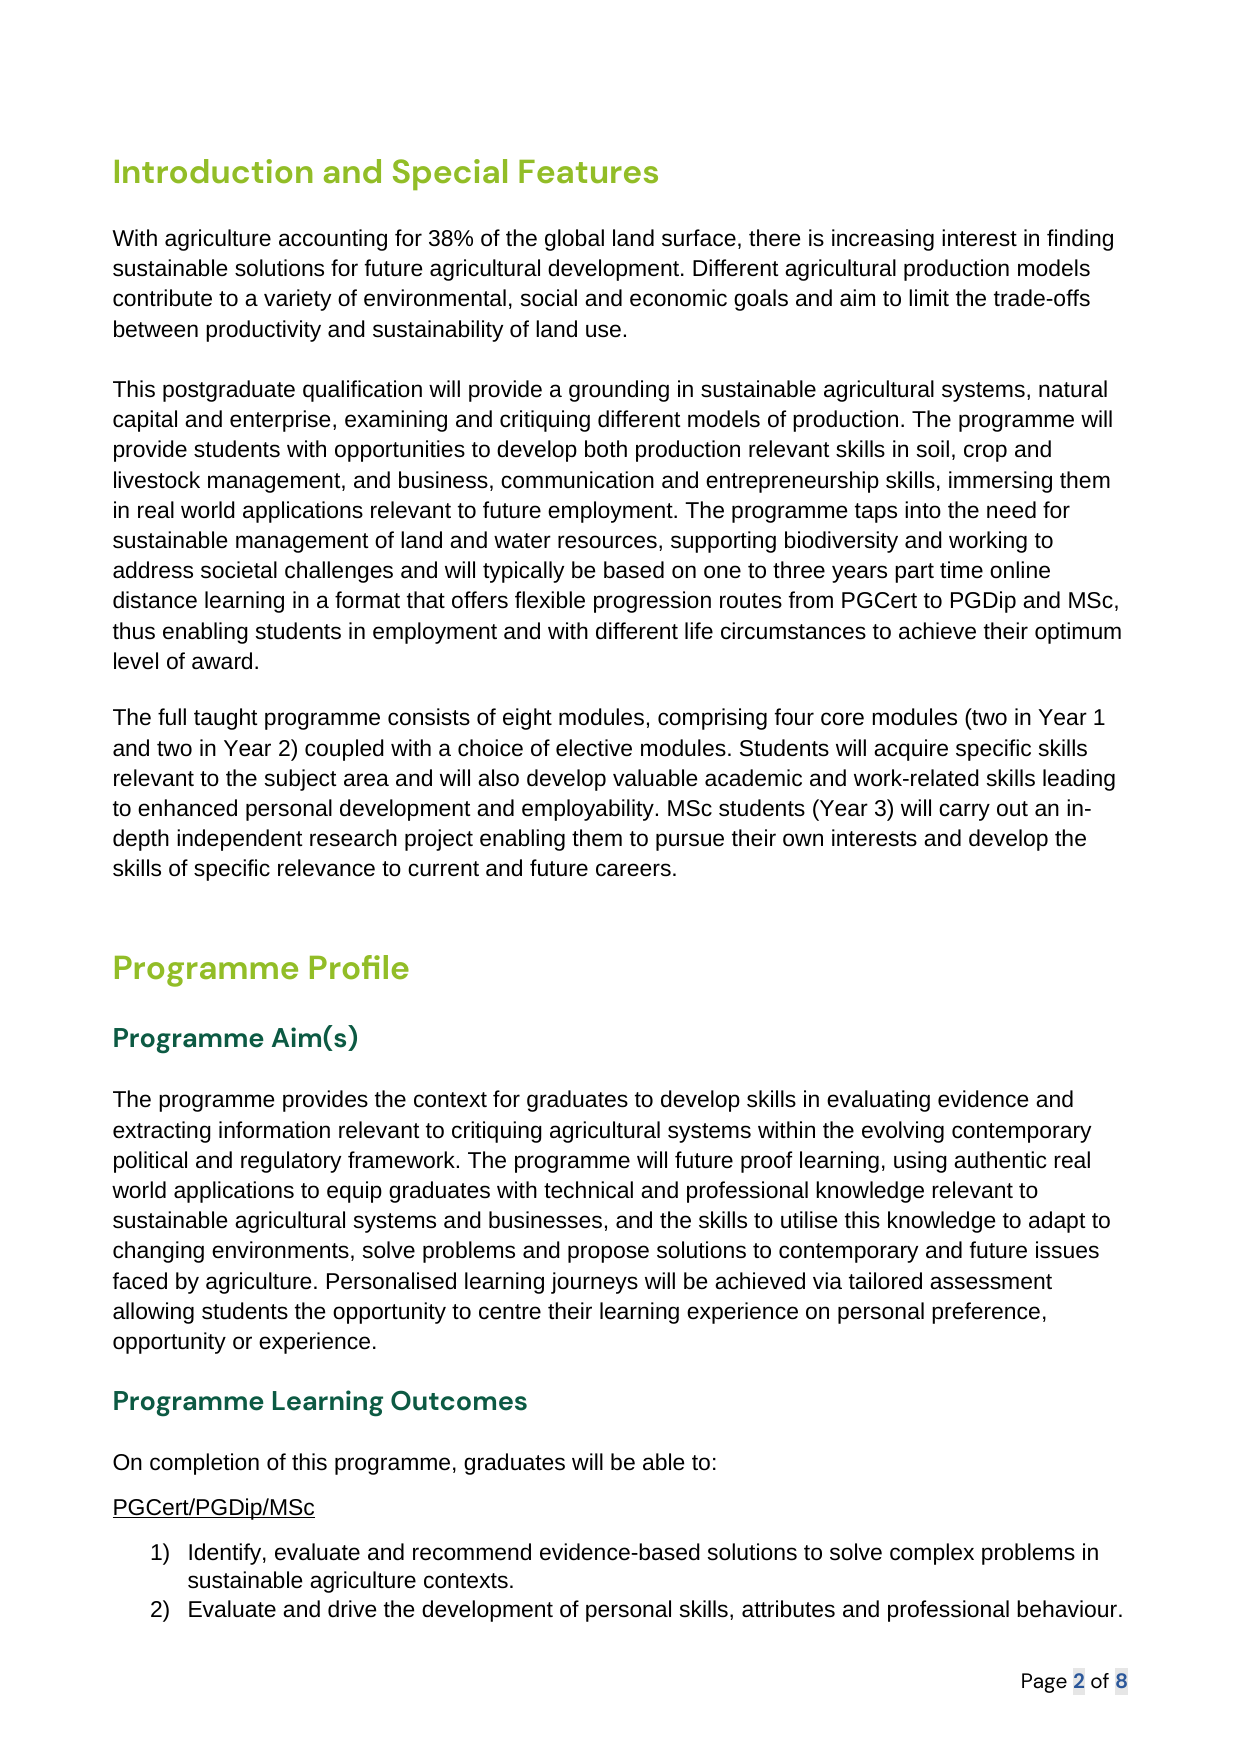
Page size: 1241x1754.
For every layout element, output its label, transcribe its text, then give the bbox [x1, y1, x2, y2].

text With agriculture accounting for 38% of the global land surface, there is increasing interest in finding sustainable solutions for future agricultural development. Different agricultural production models contribute to a variety of environmental, social and economic goals and aim to limit the trade-offs between productivity and sustainability of land use. [112, 225, 1128, 342]
subtitle Programme Profile [112, 946, 1128, 989]
subtitle Introduction and Special Features [112, 150, 1128, 193]
text The programme provides the context for graduates to develop skills in evaluating evidence and extracting information relevant to critiquing agricultural systems within the evolving contemporary political and regulatory framework. The programme will future proof learning, using authentic real world applications to equip graduates with technical and professional knowledge relevant to sustainable agricultural systems and businesses, and the skills to utilise this knowledge to adapt to changing environments, solve problems and propose solutions to contemporary and future issues faced by agriculture. Personalised learning journeys will be achieved via tailored assessment allowing students the opportunity to centre their learning experience on personal preference, opportunity or experience. [112, 1086, 1128, 1354]
text On completion of this programme, graduates will be able to: [112, 1449, 1128, 1475]
list Identify, evaluate and recommend evidence-based solutions to solve complex problems in sustainable agriculture contexts. [150, 1539, 1128, 1594]
text This postgraduate qualification will provide a grounding in sustainable agricultural systems, natural capital and enterprise, examining and critiquing different models of production. The programme will provide students with opportunities to develop both production relevant skills in soil, crop and livestock management, and business, communication and entrepreneurship skills, immersing them in real world applications relevant to future employment. The programme taps into the need for sustainable management of land and water resources, supporting biodiversity and working to address societal challenges and will typically be based on one to three years part time online distance learning in a format that offers flexible progression routes from PGCert to PGDip and MSc, thus enabling students in employment and with different life circumstances to achieve their optimum level of award. [112, 376, 1128, 674]
subtitle Programme Learning Outcomes [112, 1383, 1128, 1419]
subtitle Programme Aim(s) [112, 1021, 1128, 1056]
text PGCert/PGDip/MSc [112, 1494, 1128, 1520]
text The full taught programme consists of eight modules, comprising four core modules (two in Year 1 and two in Year 2) coupled with a choice of elective modules. Students will acquire specific skills relevant to the subject area and will also develop valuable academic and work-related skills leading to enhanced personal development and employability. MSc students (Year 3) will carry out an in-depth independent research project enabling them to pursue their own interests and develop the skills of specific relevance to current and future careers. [112, 704, 1128, 882]
list Evaluate and drive the development of personal skills, attributes and professional behaviour. [150, 1596, 1128, 1622]
